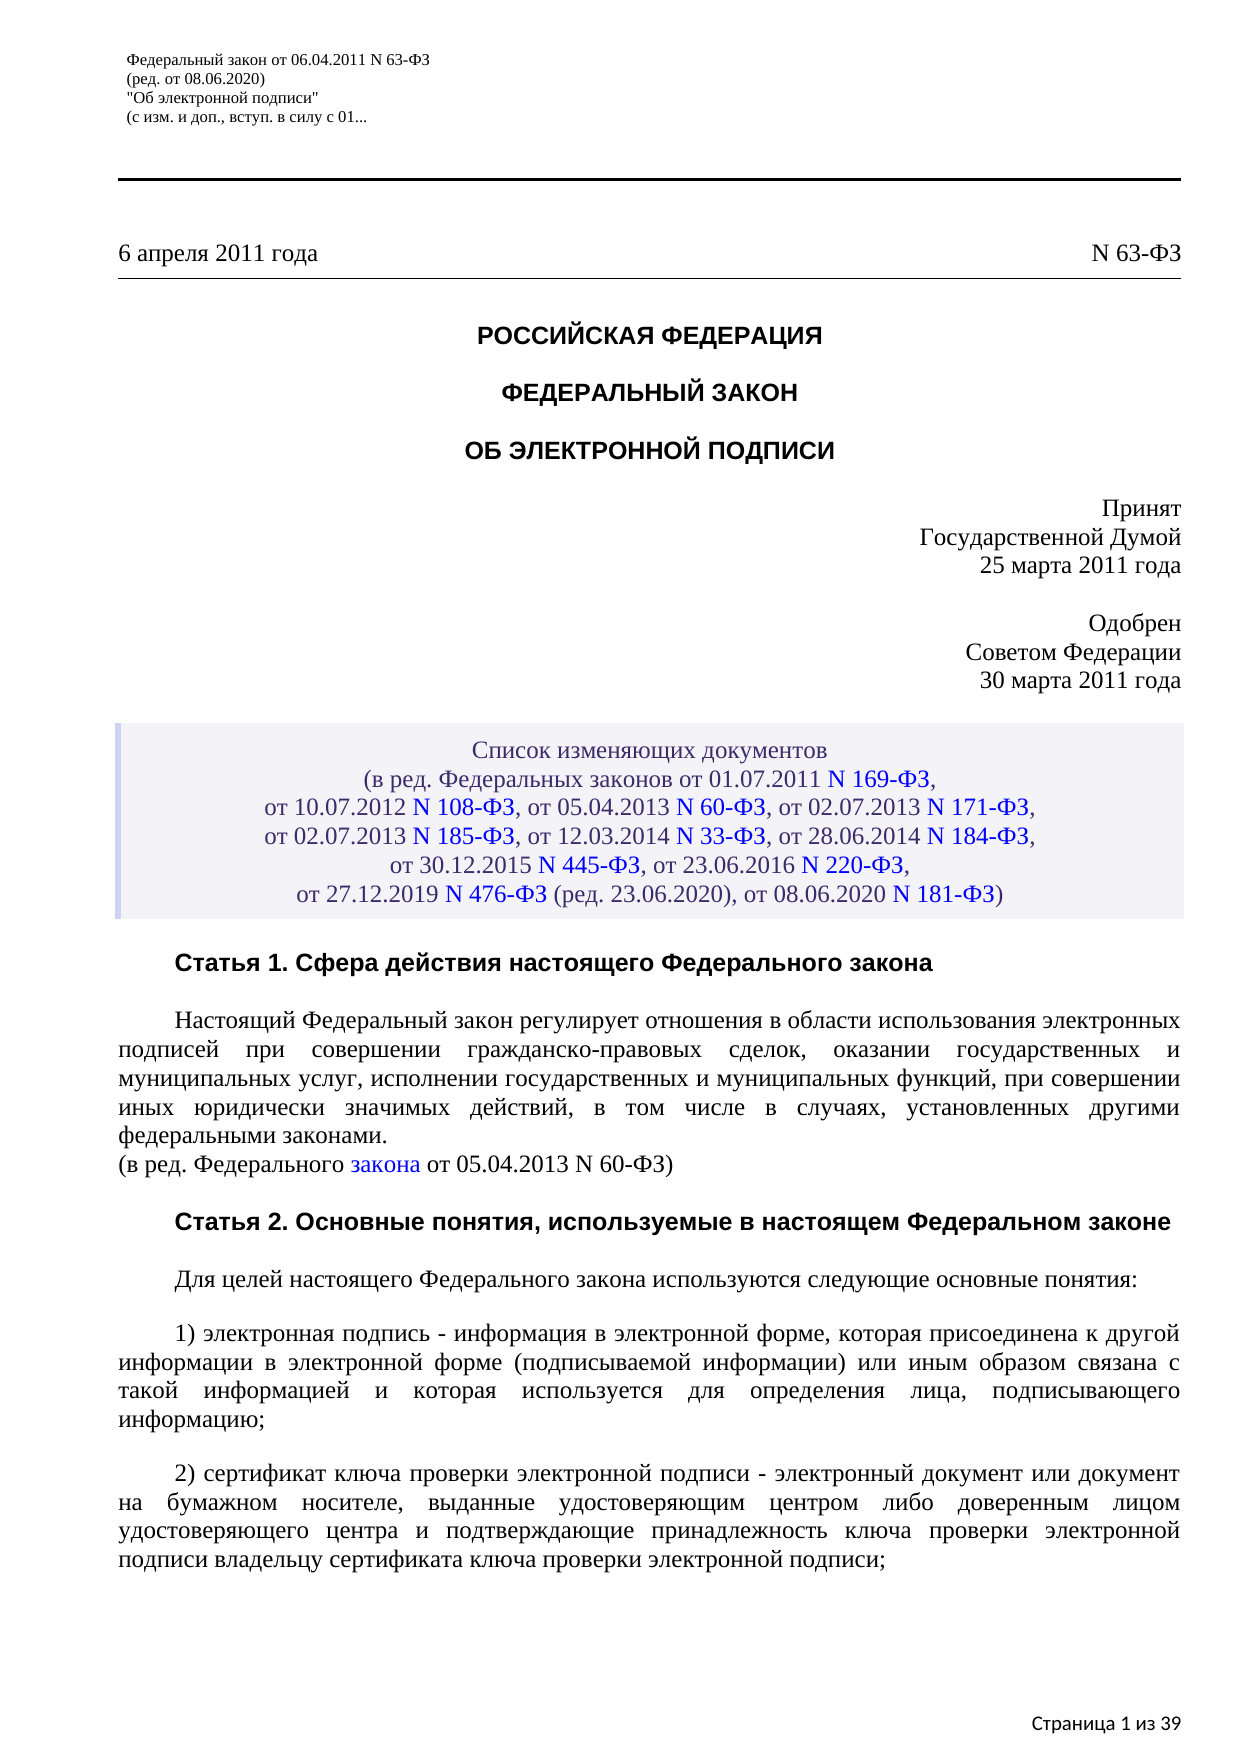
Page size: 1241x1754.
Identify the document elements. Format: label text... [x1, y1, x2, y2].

text Принят [118, 493, 1181, 522]
text 30 марта 2011 года [118, 666, 1181, 694]
title ФЕДЕРАЛЬНЫЙ ЗАКОН [118, 378, 1181, 407]
text Настоящий Федеральный закон регулирует отношения в области использования электронных подписей при совершении гражданско-правовых сделок, оказании государственных и муниципальных услуг, исполнении государственных и муниципальных функций, при совершении иных юридически значимых действий, в том числе в случаях, установленных другими федеральными законами. [118, 1005, 1181, 1149]
text Для целей настоящего Федерального закона используются следующие основные понятия: [118, 1264, 1181, 1293]
text 1) электронная подпись - информация в электронной форме, которая присоединена к другой информации в электронной форме (подписываемой информации) или иным образом связана с такой информацией и которая используется для определения лица, подписывающего информацию; [118, 1318, 1181, 1433]
title РОССИЙСКАЯ ФЕДЕРАЦИЯ [118, 321, 1181, 349]
text Государственной Думой [118, 522, 1181, 551]
title ОБ ЭЛЕКТРОННОЙ ПОДПИСИ [118, 436, 1181, 464]
text (в ред. Федерального закона от 05.04.2013 N 60-ФЗ) [118, 1149, 1181, 1178]
text 2) сертификат ключа проверки электронной подписи - электронный документ или документ на бумажном носителе, выданные удостоверяющим центром либо доверенным лицом удостоверяющего центра и подтверждающие принадлежность ключа проверки электронной подписи владельцу сертификата ключа проверки электронной подписи; [118, 1458, 1181, 1573]
text 25 марта 2011 года [118, 551, 1181, 579]
text Одобрен [118, 608, 1181, 637]
table_header Список изменяющих документов (в ред. Федеральных законов от 01.07.2011 N 169-ФЗ, от 10.07.2012 N 108-ФЗ, от 05.04.2013 N 60-ФЗ, от 02.07.2013 N 171-ФЗ, от 02.07.2013 N 185-ФЗ, от 12.03.2014 N 33-ФЗ, от 28.06.2014 N 184-ФЗ, от 30.12.2015 N 445-ФЗ, от 23.06.2016 N 220-ФЗ, от 27.12.2019 N 476-ФЗ (ред. 23.06.2020), от 08.06.2020 N 181-ФЗ) [121, 723, 1178, 919]
title Статья 1. Сфера действия настоящего Федерального закона [118, 948, 1181, 977]
table_header 6 апреля 2011 года [118, 238, 649, 267]
text Советом Федерации [118, 637, 1181, 666]
title Статья 2. Основные понятия, используемые в настоящем Федеральном законе [118, 1207, 1181, 1235]
table_header N 63-ФЗ [650, 238, 1181, 267]
